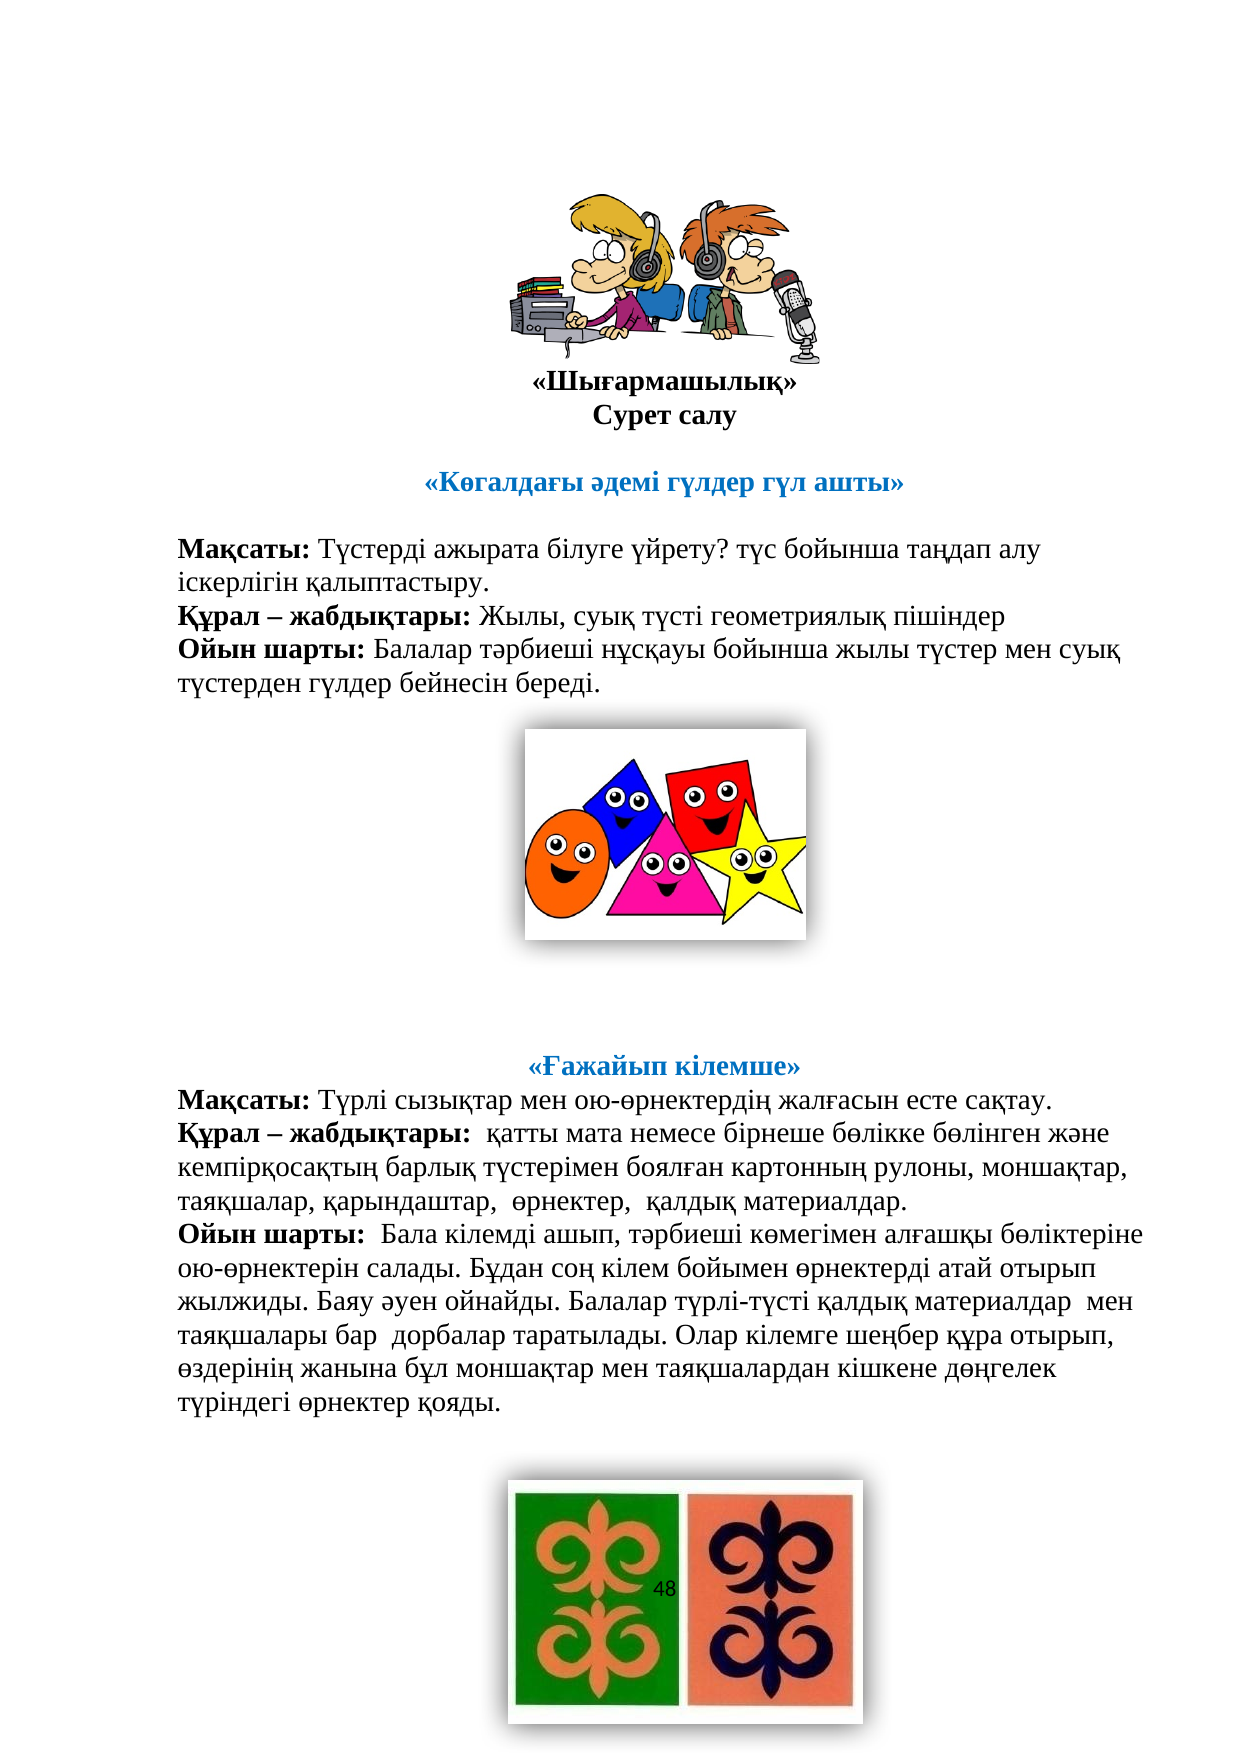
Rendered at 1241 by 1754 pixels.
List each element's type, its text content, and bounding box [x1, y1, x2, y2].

text Мақсаты: Түрлі сызықтар мен ою-өрнектердің жалғасын есте сақтау. [177, 1082, 1152, 1116]
text Мақсаты: Түстерді ажырата білуге үйрету? түс бойынша таңдап алу іскерлігін қалыптастыру. [177, 531, 1152, 598]
text Сурет салу [177, 397, 1152, 430]
text «Ғажайып кілемше» [177, 1048, 1152, 1082]
picture [525, 729, 806, 940]
text Ойын шарты: Балалар тәрбиеші нұсқауы бойынша жылы түстер мен суық түстерден гүлдер бейнесін береді. [177, 632, 1152, 699]
text «Көгалдағы әдемі гүлдер гүл ашты» [177, 464, 1152, 497]
text «Шығармашылық» [177, 363, 1152, 397]
picture [508, 1480, 863, 1724]
text Ойын шарты: Бала кілемді ашып, тәрбиеші көмегімен алғашқы бөліктеріне ою-өрнектерін салады. Бұдан соң кілем бойымен өрнектерді атай отырып [177, 1216, 1152, 1283]
text Құрал – жабдықтары: Жылы, суық түсті геометриялық пішіндер [177, 598, 1152, 632]
text жылжиды. Баяу әуен ойнайды. Балалар түрлі-түсті қалдық материалдар мен таяқшалары бар дорбалар таратылады. Олар кілемге шеңбер құра отырып, өздерінің жанына бұл моншақтар мен таяқшалардан кішкене дөңгелек түріндегі өрнектер қояды. [177, 1283, 1152, 1417]
text Құрал – жабдықтары: қатты мата немесе бірнеше бөлікке бөлінген және кемпірқосақтың барлық түстерімен боялған картонның рулоны, моншақтар, таяқшалар, қарындаштар, өрнектер, қалдық материалдар. [177, 1116, 1152, 1216]
picture [509, 194, 820, 364]
